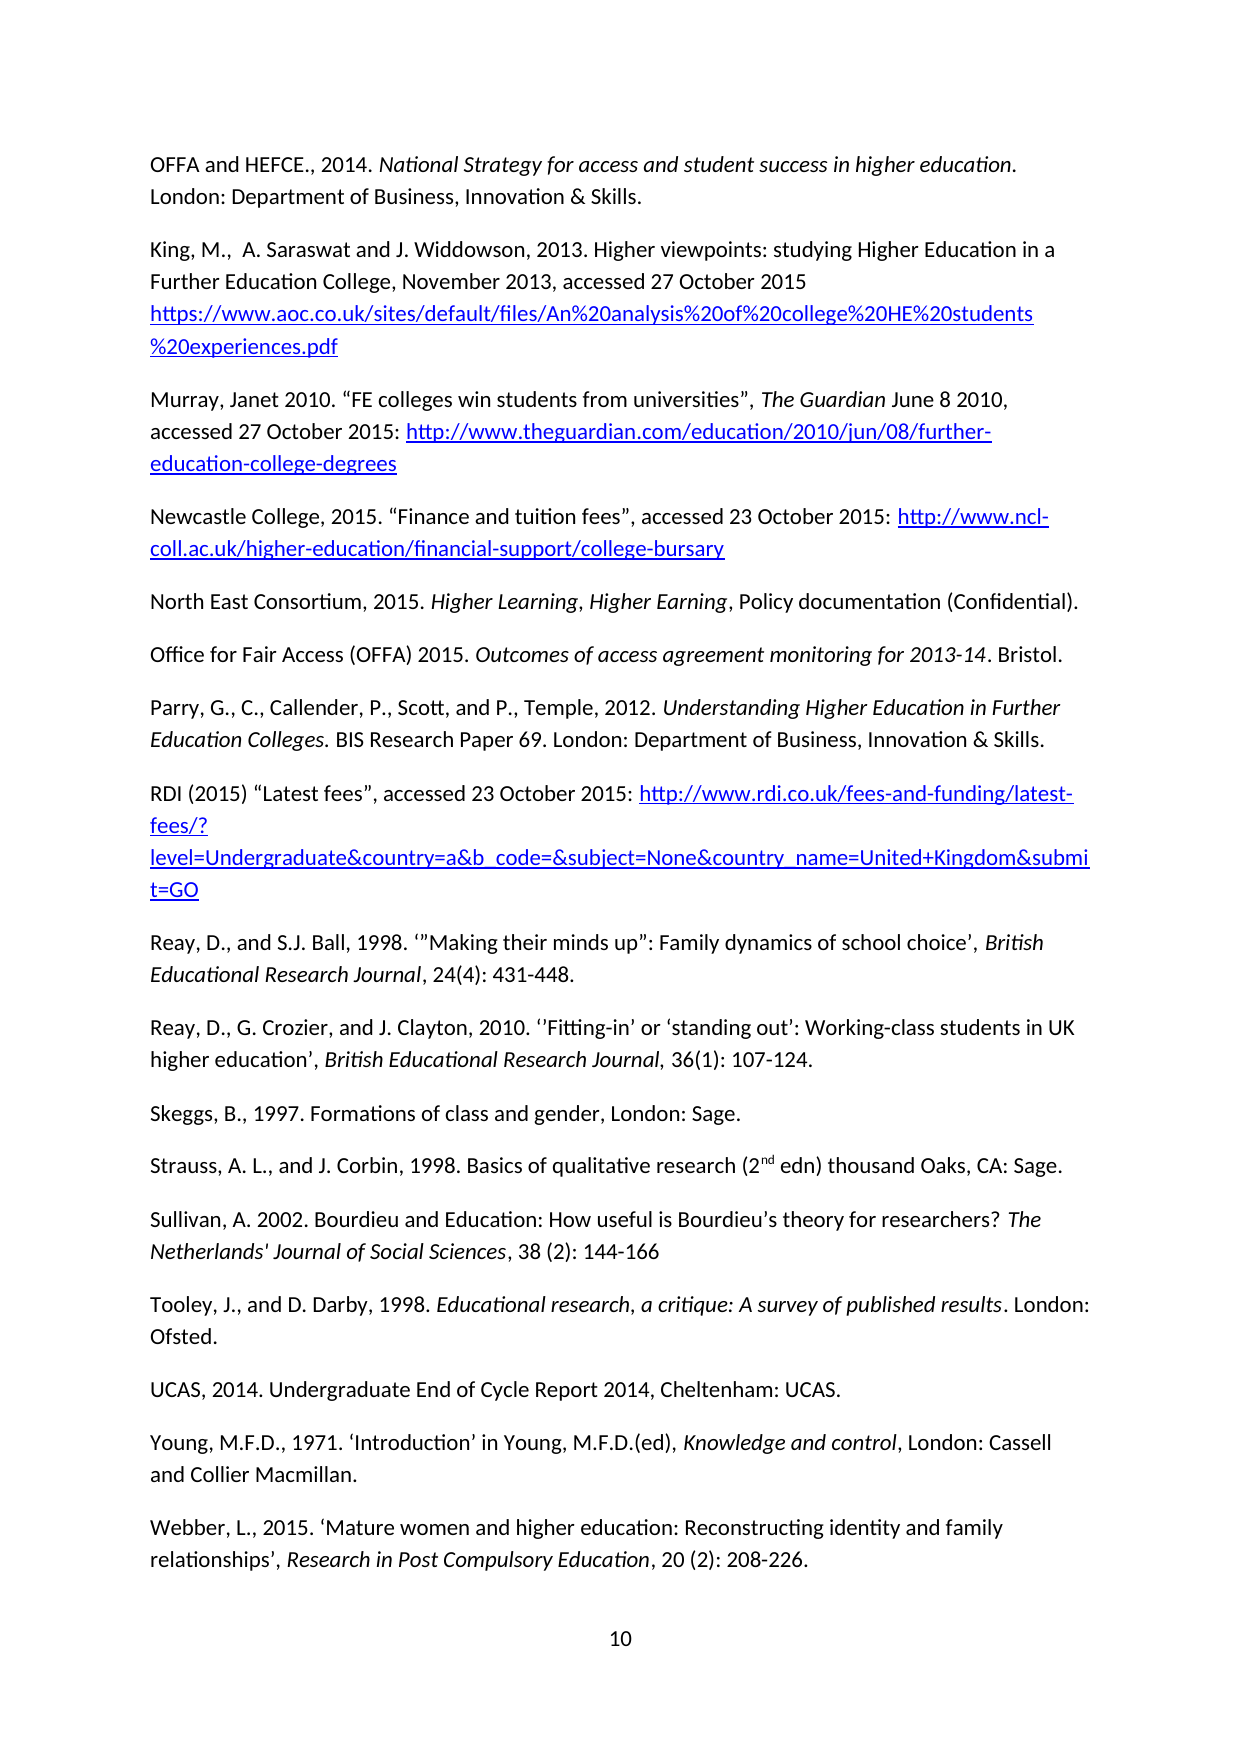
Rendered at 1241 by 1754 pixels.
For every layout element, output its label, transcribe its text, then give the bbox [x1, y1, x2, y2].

text King, M., A. Saraswat and J. Widdowson, 2013. Higher viewpoints: studying Higher Education in a Further Education College, November 2013, accessed 27 October 2015 https://www.aoc.co.uk/sites/default/files/An%20analysis%20of%20college%20HE%20students%20experiences.pdf [150, 235, 1090, 360]
text OFFA and HEFCE., 2014. National Strategy for access and student success in higher education. London: Department of Business, Innovation & Skills. [150, 150, 1090, 210]
text Parry, G., C., Callender, P., Scott, and P., Temple, 2012. Understanding Higher Education in Further Education Colleges. BIS Research Paper 69. London: Department of Business, Innovation & Skills. [150, 693, 1090, 754]
text Office for Fair Access (OFFA) 2015. Outcomes of access agreement monitoring for 2013-14. Bristol. [150, 640, 1090, 668]
text Webber, L., 2015. ‘Mature women and higher education: Reconstructing identity and family relationships’, Research in Post Compulsory Education, 20 (2): 208-226. [150, 1513, 1090, 1573]
text UCAS, 2014. Undergraduate End of Cycle Report 2014, Cheltenham: UCAS. [150, 1375, 1090, 1403]
text Reay, D., and S.J. Ball, 1998. ‘”Making their minds up”: Family dynamics of school choice’, British Educational Research Journal, 24(4): 431-448. [150, 928, 1090, 988]
text RDI (2015) “Latest fees”, accessed 23 October 2015: http://www.rdi.co.uk/fees-and-funding/latest-fees/?level=Undergraduate&country=a&b_code=&subject=None&country_name=United+Kingdom&submit=GO [150, 869, 1090, 903]
text Murray, Janet 2010. “FE colleges win students from universities”, The Guardian June 8 2010, accessed 27 October 2015: http://www.theguardian.com/education/2010/jun/08/further-education-college-degrees [150, 385, 1090, 477]
text Newcastle College, 2015. “Finance and tuition fees”, accessed 23 October 2015: http://www.ncl-coll.ac.uk/higher-education/financial-support/college-bursary [150, 502, 1090, 562]
text Tooley, J., and D. Darby, 1998. Educational research, a critique: A survey of published results. London: Ofsted. [150, 1290, 1090, 1350]
text Strauss, A. L., and J. Corbin, 1998. Basics of qualitative research (2nd edn) thousand Oaks, CA: Sage. [150, 1152, 1090, 1180]
text Sullivan, A. 2002. Bourdieu and Education: How useful is Bourdieu’s theory for researchers? The Netherlands' Journal of Social Sciences, 38 (2): 144-166 [150, 1205, 1090, 1265]
text Young, M.F.D., 1971. ‘Introduction’ in Young, M.F.D.(ed), Knowledge and control, London: Cassell and Collier Macmillan. [150, 1428, 1090, 1488]
text North East Consortium, 2015. Higher Learning, Higher Earning, Policy documentation (Confidential). [150, 587, 1090, 615]
text Skeggs, B., 1997. Formations of class and gender, London: Sage. [150, 1099, 1090, 1127]
text Reay, D., G. Crozier, and J. Clayton, 2010. ‘’Fitting-in’ or ‘standing out’: Working-class students in UK higher education’, British Educational Research Journal, 36(1): 107-124. [150, 1013, 1090, 1074]
text RDI (2015) “Latest fees”, accessed 23 October 2015: http://www.rdi.co.uk/fees-and-funding/latest-fees/?level=Undergraduate&country=a&b_code=&subject=None&country_name=United+Kingdom&submit=GO [150, 779, 1090, 867]
